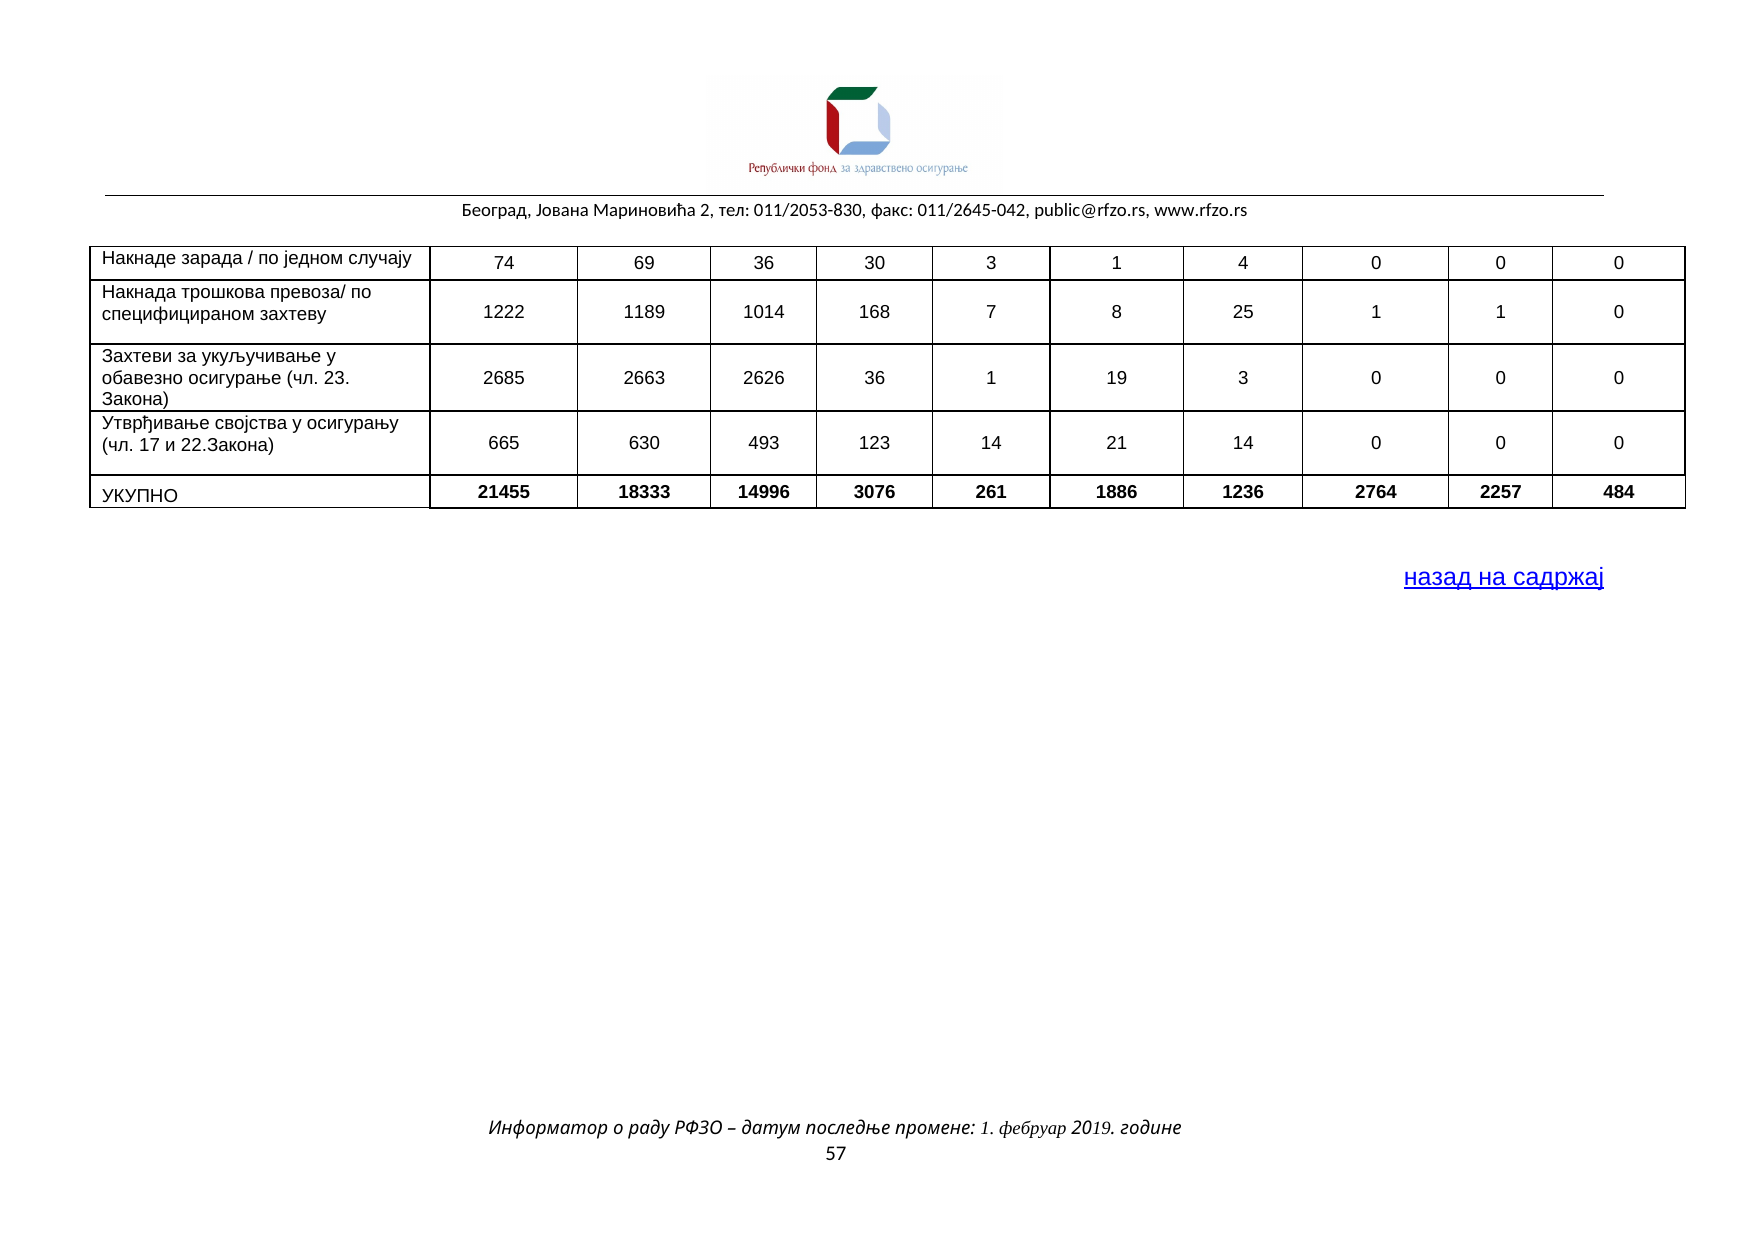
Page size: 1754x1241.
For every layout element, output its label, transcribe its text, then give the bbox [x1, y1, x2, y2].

table_cell 0 [1303, 412, 1448, 474]
table_cell 1236 [1184, 476, 1302, 507]
table_cell 14996 [711, 476, 816, 507]
table_cell 0 [1449, 247, 1552, 279]
table_cell Захтеви за укуључивање у обавезно осигурање (чл. 23. Закона) [91, 345, 429, 410]
table_cell 0 [1553, 281, 1684, 343]
table_cell 19 [1051, 345, 1183, 410]
table_cell УКУПНО [91, 476, 429, 507]
table_cell 1 [1303, 281, 1448, 343]
table_cell Утврђивање својства у осигурању (чл. 17 и 22.Закона) [91, 412, 429, 474]
table_cell Накнада трошкова превоза/ по специфицираном захтеву [91, 281, 429, 343]
table_cell 484 [1553, 476, 1685, 507]
table_cell 25 [1184, 281, 1302, 343]
table_cell 0 [1303, 247, 1448, 279]
table_cell 14 [933, 412, 1049, 474]
table_cell 69 [578, 247, 710, 279]
text назад на садржај [105, 562, 1604, 591]
table_cell 18333 [578, 476, 710, 507]
picture [705, 75, 1004, 195]
table_cell 0 [1553, 412, 1684, 474]
table_cell 630 [578, 412, 710, 474]
table_cell 21455 [431, 476, 577, 507]
table_cell 1189 [578, 281, 710, 343]
table_cell 261 [933, 476, 1049, 507]
table_cell 7 [933, 281, 1049, 343]
table_cell 74 [431, 247, 577, 279]
table_cell 0 [1553, 247, 1684, 279]
table_cell 3076 [817, 476, 932, 507]
table_cell 0 [1449, 345, 1552, 410]
table_cell 8 [1051, 281, 1183, 343]
table_cell 1886 [1051, 476, 1183, 507]
table_cell 1222 [431, 281, 577, 343]
table_cell 2663 [578, 345, 710, 410]
table_cell 1 [1051, 247, 1183, 279]
table_cell 4 [1184, 247, 1302, 279]
table_cell 36 [711, 247, 816, 279]
table_cell 21 [1051, 412, 1183, 474]
table_cell 2257 [1449, 476, 1552, 507]
table_cell 1 [933, 345, 1049, 410]
table_cell 14 [1184, 412, 1302, 474]
table_cell Накнаде зарада / по једном случају [91, 247, 429, 279]
table_cell 0 [1553, 345, 1684, 410]
table_cell 3 [933, 247, 1049, 279]
table_cell 168 [817, 281, 932, 343]
table_cell 665 [431, 412, 577, 474]
table_cell 2626 [711, 345, 816, 410]
table_cell 0 [1449, 412, 1552, 474]
table_cell 2685 [431, 345, 577, 410]
table_cell 493 [711, 412, 816, 474]
table_cell 3 [1184, 345, 1302, 410]
table_cell 1014 [711, 281, 816, 343]
table_cell 123 [817, 412, 932, 474]
table_cell 36 [817, 345, 932, 410]
table_cell 30 [817, 247, 932, 279]
table_cell 2764 [1303, 476, 1448, 507]
table_cell 1 [1449, 281, 1552, 343]
table_cell 0 [1303, 345, 1448, 410]
